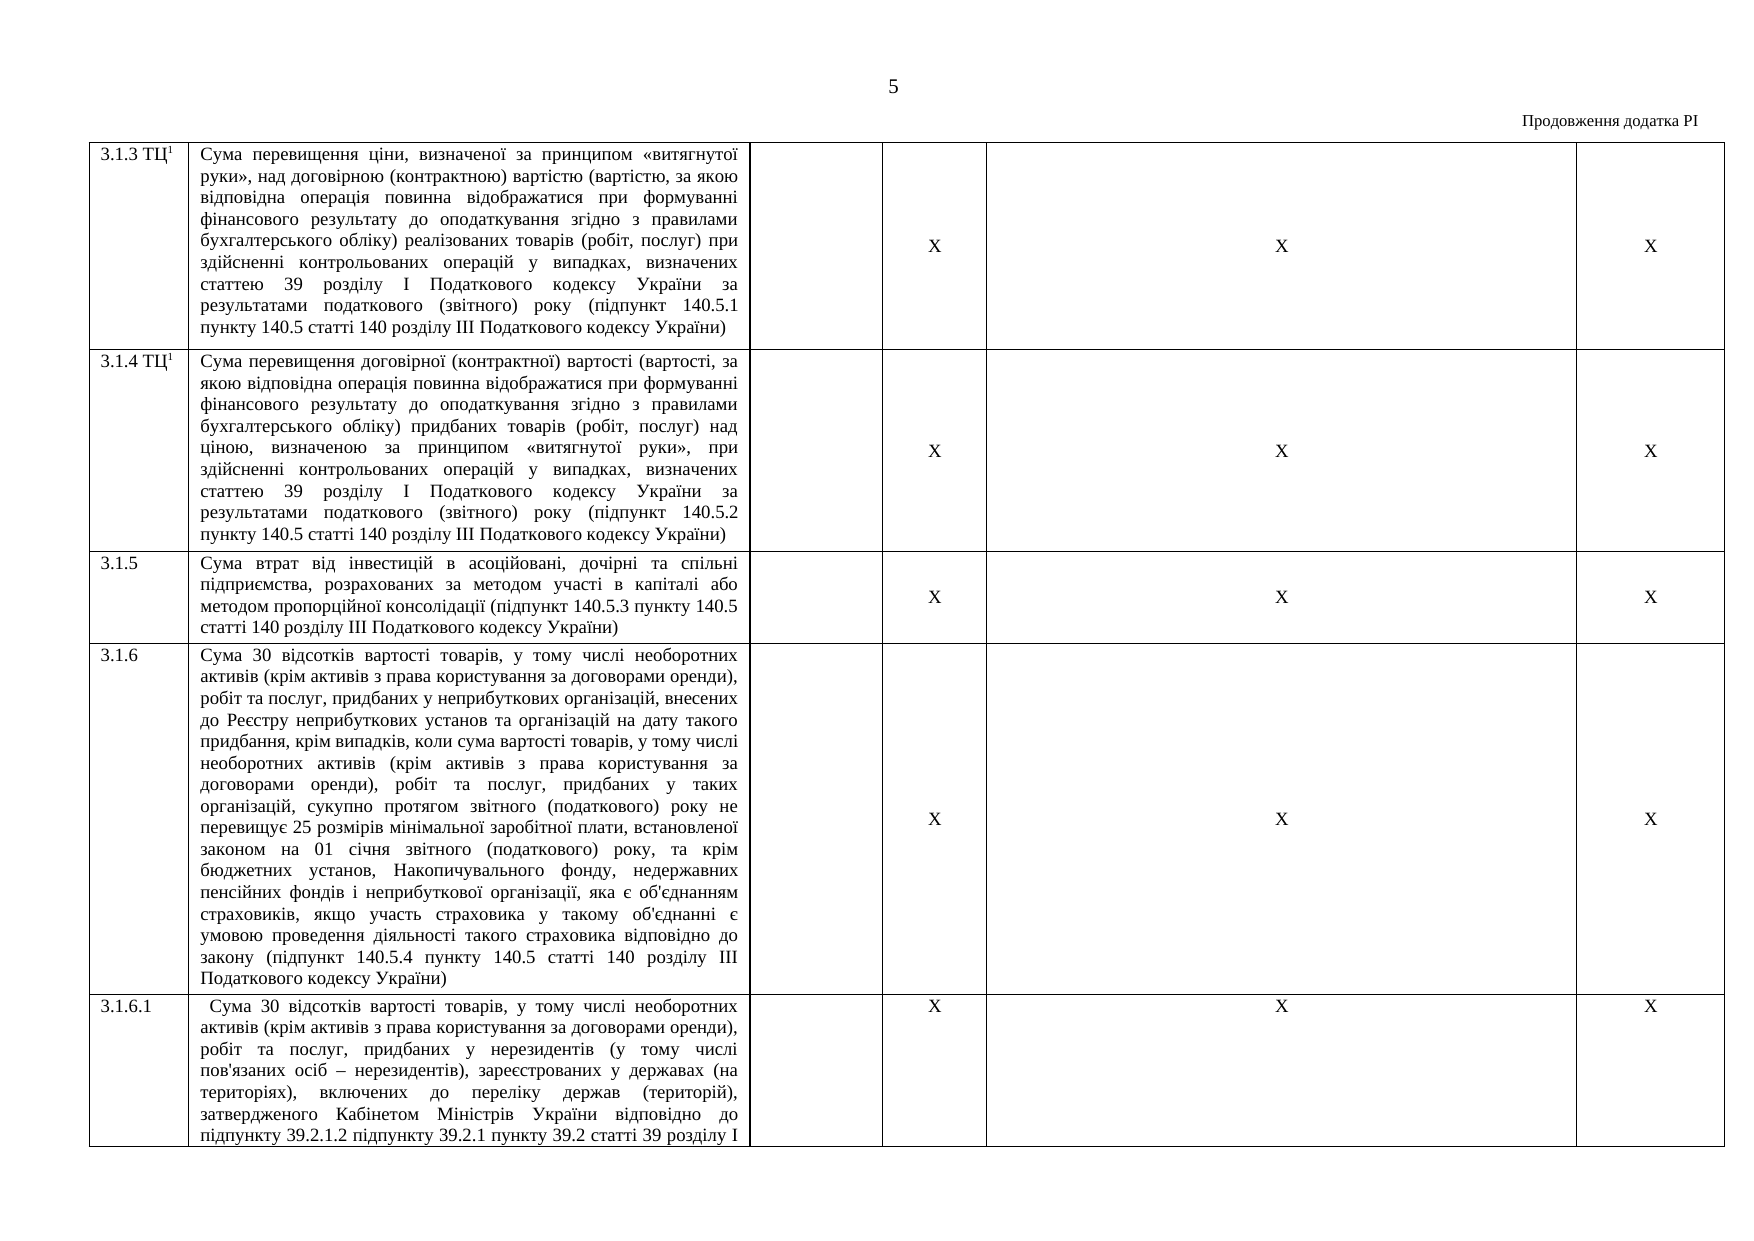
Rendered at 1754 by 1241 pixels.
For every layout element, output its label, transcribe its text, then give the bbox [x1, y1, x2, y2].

table_cell Х [883, 350, 986, 551]
table_cell Сума втрат від інвестицій в асоційовані, дочірні та спільні підприємства, розрахованих за методом участі в капіталі або методом пропорційної консолідації (підпункт 140.5.3 пункту 140.5 статті 140 розділу ІІІ Податкового кодексу України) [189, 552, 749, 643]
table_cell Х [987, 995, 1576, 1146]
table_cell Х [1577, 552, 1724, 643]
table_cell [751, 644, 882, 993]
table_cell Х [987, 350, 1576, 551]
table_cell Х [883, 995, 986, 1146]
table_cell [751, 552, 882, 643]
table_cell [751, 143, 882, 349]
table_cell Х [883, 143, 986, 349]
table_cell 3.1.6 [90, 644, 188, 993]
table_cell Сума 30 відсотків вартості товарів, у тому числі необоротних активів (крім активів з права користування за договорами оренди), робіт та послуг, придбаних у неприбуткових організацій, внесених до Реєстру неприбуткових установ та організацій на дату такого придбання, крім випадків, коли сума вартості товарів, у тому числі необоротних активів (крім активів з права користування за договорами оренди), робіт та послуг, придбаних у таких організацій, сукупно протягом звітного (податкового) року не перевищує 25 розмірів мінімальної заробітної плати, встановленої законом на 01 січня звітного (податкового) року, та крім бюджетних установ, Накопичувального фонду, недержавних пенсійних фондів і неприбуткової організації, яка є об'єднанням страховиків, якщо участь страховика у такому об'єднанні є умовою проведення діяльності такого страховика відповідно до закону (підпункт 140.5.4 пункту 140.5 статті 140 розділу ІІІ Податкового кодексу України) [189, 644, 749, 993]
table_cell Х [987, 552, 1576, 643]
table_cell 3.1.3 ТЦ1 [90, 143, 188, 349]
table_cell Х [1577, 350, 1724, 551]
table_cell Сума перевищення ціни, визначеної за принципом «витягнутої руки», над договірною (контрактною) вартістю (вартістю, за якою відповідна операція повинна відображатися при формуванні фінансового результату до оподаткування згідно з правилами бухгалтерського обліку) реалізованих товарів (робіт, послуг) при здійсненні контрольованих операцій у випадках, визначених статтею 39 розділу І Податкового кодексу України за результатами податкового (звітного) року (підпункт 140.5.1 пункту 140.5 статті 140 розділу ІІІ Податкового кодексу України) [189, 143, 749, 349]
table_cell Х [1577, 995, 1724, 1146]
table_cell 3.1.4 ТЦ1 [90, 350, 188, 551]
table_cell Х [1577, 644, 1724, 993]
table_cell 3.1.6.1 [90, 995, 188, 1146]
table_cell Х [987, 644, 1576, 993]
table_cell [751, 995, 882, 1146]
table_cell Х [883, 644, 986, 993]
table_cell Х [883, 552, 986, 643]
table_cell Сума перевищення договірної (контрактної) вартості (вартості, за якою відповідна операція повинна відображатися при формуванні фінансового результату до оподаткування згідно з правилами бухгалтерського обліку) придбаних товарів (робіт, послуг) над ціною, визначеною за принципом «витягнутої руки», при здійсненні контрольованих операцій у випадках, визначених статтею 39 розділу І Податкового кодексу України за результатами податкового (звітного) року (підпункт 140.5.2 пункту 140.5 статті 140 розділу ІІІ Податкового кодексу України) [189, 350, 749, 551]
table_cell Х [1577, 143, 1724, 349]
table_cell 3.1.5 [90, 552, 188, 643]
table_cell Х [987, 143, 1576, 349]
table_cell [751, 350, 882, 551]
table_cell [189, 995, 749, 1146]
